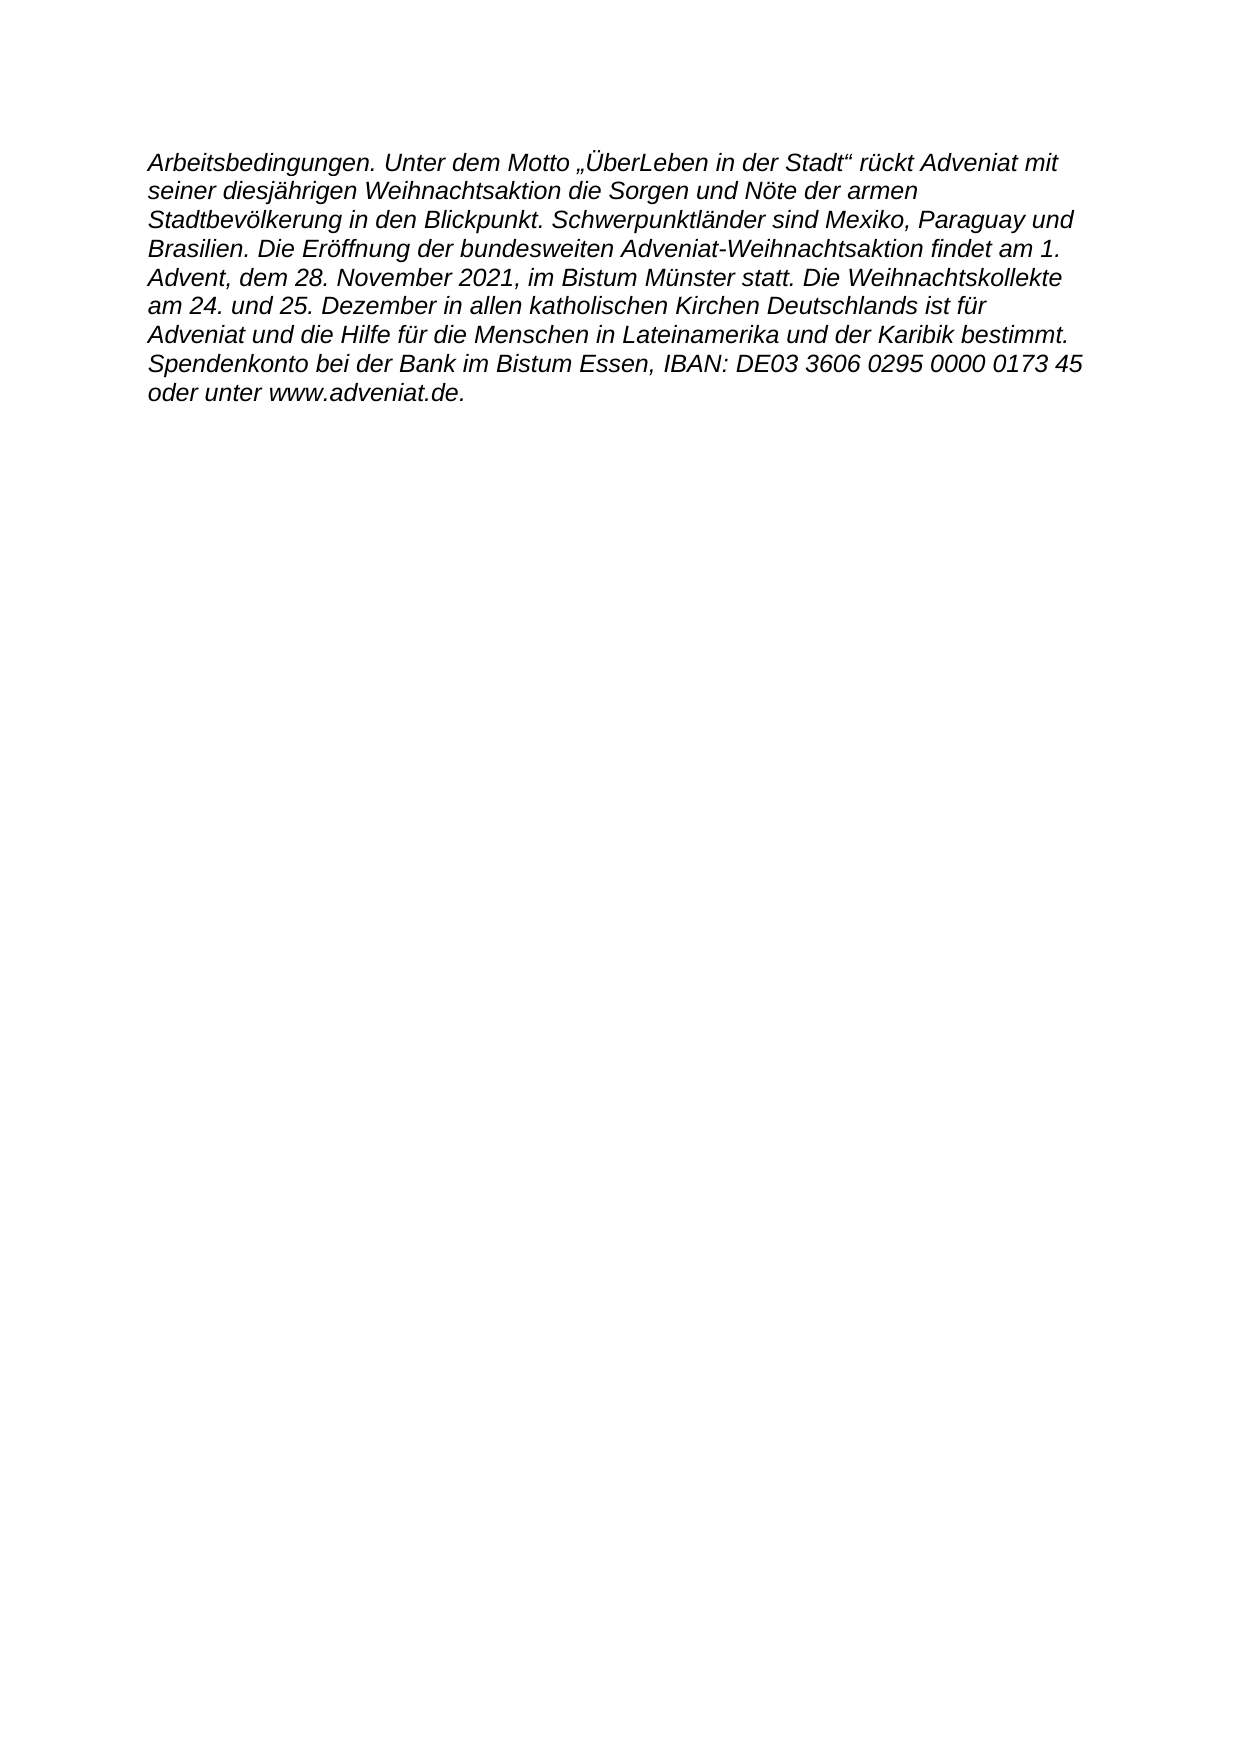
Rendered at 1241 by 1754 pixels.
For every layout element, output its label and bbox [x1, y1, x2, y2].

text [148, 148, 1093, 406]
